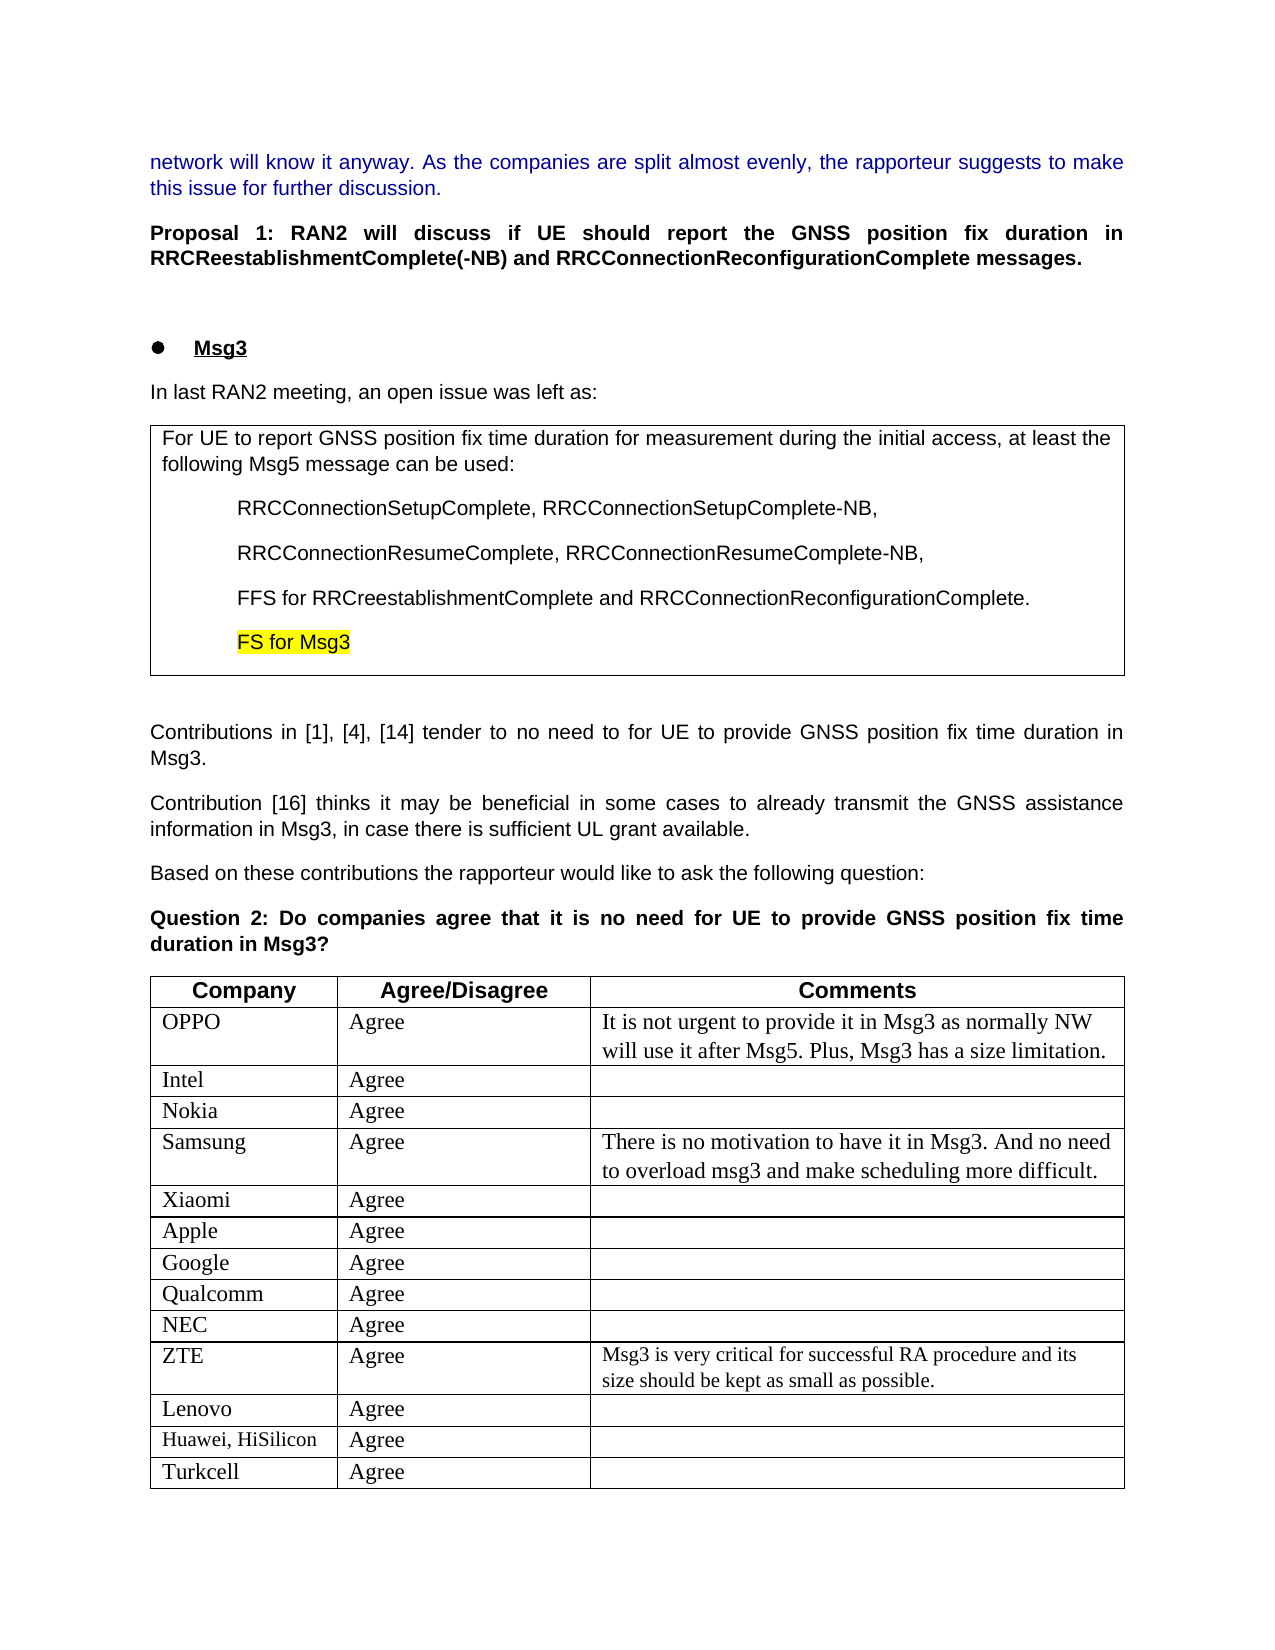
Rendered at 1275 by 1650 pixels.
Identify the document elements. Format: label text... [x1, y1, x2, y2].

table_cell [591, 1280, 1124, 1310]
table_cell It is not urgent to provide it in Msg3 as normally NW will use it after Msg5. Plus, Msg3 has a size limitation. [591, 1008, 1124, 1065]
table_header Agree/Disagree [338, 977, 590, 1007]
text Contribution [16] thinks it may be beneficial in some cases to already transmit the GNSS assistance information in Msg3, in case there is sufficient UL grant available. [150, 791, 1125, 840]
text Contributions in [1], [4], [14] tender to no need to for UE to provide GNSS position fix time duration in Msg3. [150, 720, 1125, 770]
table_cell Agree [338, 1129, 590, 1185]
table_cell Msg3 is very critical for successful RA procedure and its size should be kept as small as possible. [591, 1343, 1124, 1394]
table_cell Xiaomi [151, 1186, 337, 1216]
table_header Comments [591, 977, 1124, 1007]
table_cell ZTE [151, 1343, 337, 1394]
table_cell [591, 1186, 1124, 1216]
text In last RAN2 meeting, an open issue was left as: [150, 380, 1125, 404]
table_cell Agree [338, 1066, 590, 1096]
table_cell Agree [338, 1280, 590, 1310]
table_cell [591, 1249, 1124, 1279]
table_header For UE to report GNSS position fix time duration for measurement during the initial access, at least the following Msg5 message can be used: RRCConnectionSetupComplete, RRCConnectionSetupComplete-NB, RRCConnectionResumeComplete, RRCConnectionResumeComplete-NB, FFS for RRCreestablishmentComplete and RRCConnectionReconfigurationComplete. FS for Msg3 [151, 426, 1124, 674]
table_cell There is no motivation to have it in Msg3. And no need to overload msg3 and make scheduling more difficult. [591, 1129, 1124, 1185]
text Proposal 1: RAN2 will discuss if UE should report the GNSS position fix duration in RRCReestablishmentComplete(-NB) and RRCConnectionReconfigurationComplete messages. [150, 220, 1125, 270]
table_cell Qualcomm [151, 1280, 337, 1310]
table_cell Google [151, 1249, 337, 1279]
text Based on these contributions the rapporteur would like to ask the following question: [150, 861, 1125, 885]
table_cell Apple [151, 1218, 337, 1248]
table_cell Intel [151, 1066, 337, 1096]
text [150, 150, 1125, 200]
table_cell [591, 1311, 1124, 1341]
table_cell Agree [338, 1458, 590, 1488]
table_cell Agree [338, 1343, 590, 1394]
table_header Company [151, 977, 337, 1007]
text Question 2: Do companies agree that it is no need for UE to provide GNSS position fix time duration in Msg3? [150, 906, 1125, 955]
table_cell Agree [338, 1218, 590, 1248]
table_cell Agree [338, 1008, 590, 1065]
table_cell [591, 1427, 1124, 1457]
list Msg3 [150, 335, 1125, 359]
table_cell [591, 1066, 1124, 1096]
table_cell [591, 1097, 1124, 1127]
table_cell Agree [338, 1249, 590, 1279]
table_cell OPPO [151, 1008, 337, 1065]
table_cell Huawei, HiSilicon [151, 1427, 337, 1457]
table_cell Agree [338, 1311, 590, 1341]
table_cell Agree [338, 1186, 590, 1216]
table_cell [591, 1395, 1124, 1426]
table_cell Agree [338, 1427, 590, 1457]
table_cell Agree [338, 1395, 590, 1426]
table_cell Samsung [151, 1129, 337, 1185]
table_cell [591, 1218, 1124, 1248]
table_cell [591, 1458, 1124, 1488]
table_cell Turkcell [151, 1458, 337, 1488]
table_cell Agree [338, 1097, 590, 1127]
table_cell NEC [151, 1311, 337, 1341]
table_cell Lenovo [151, 1395, 337, 1426]
table_cell Nokia [151, 1097, 337, 1127]
